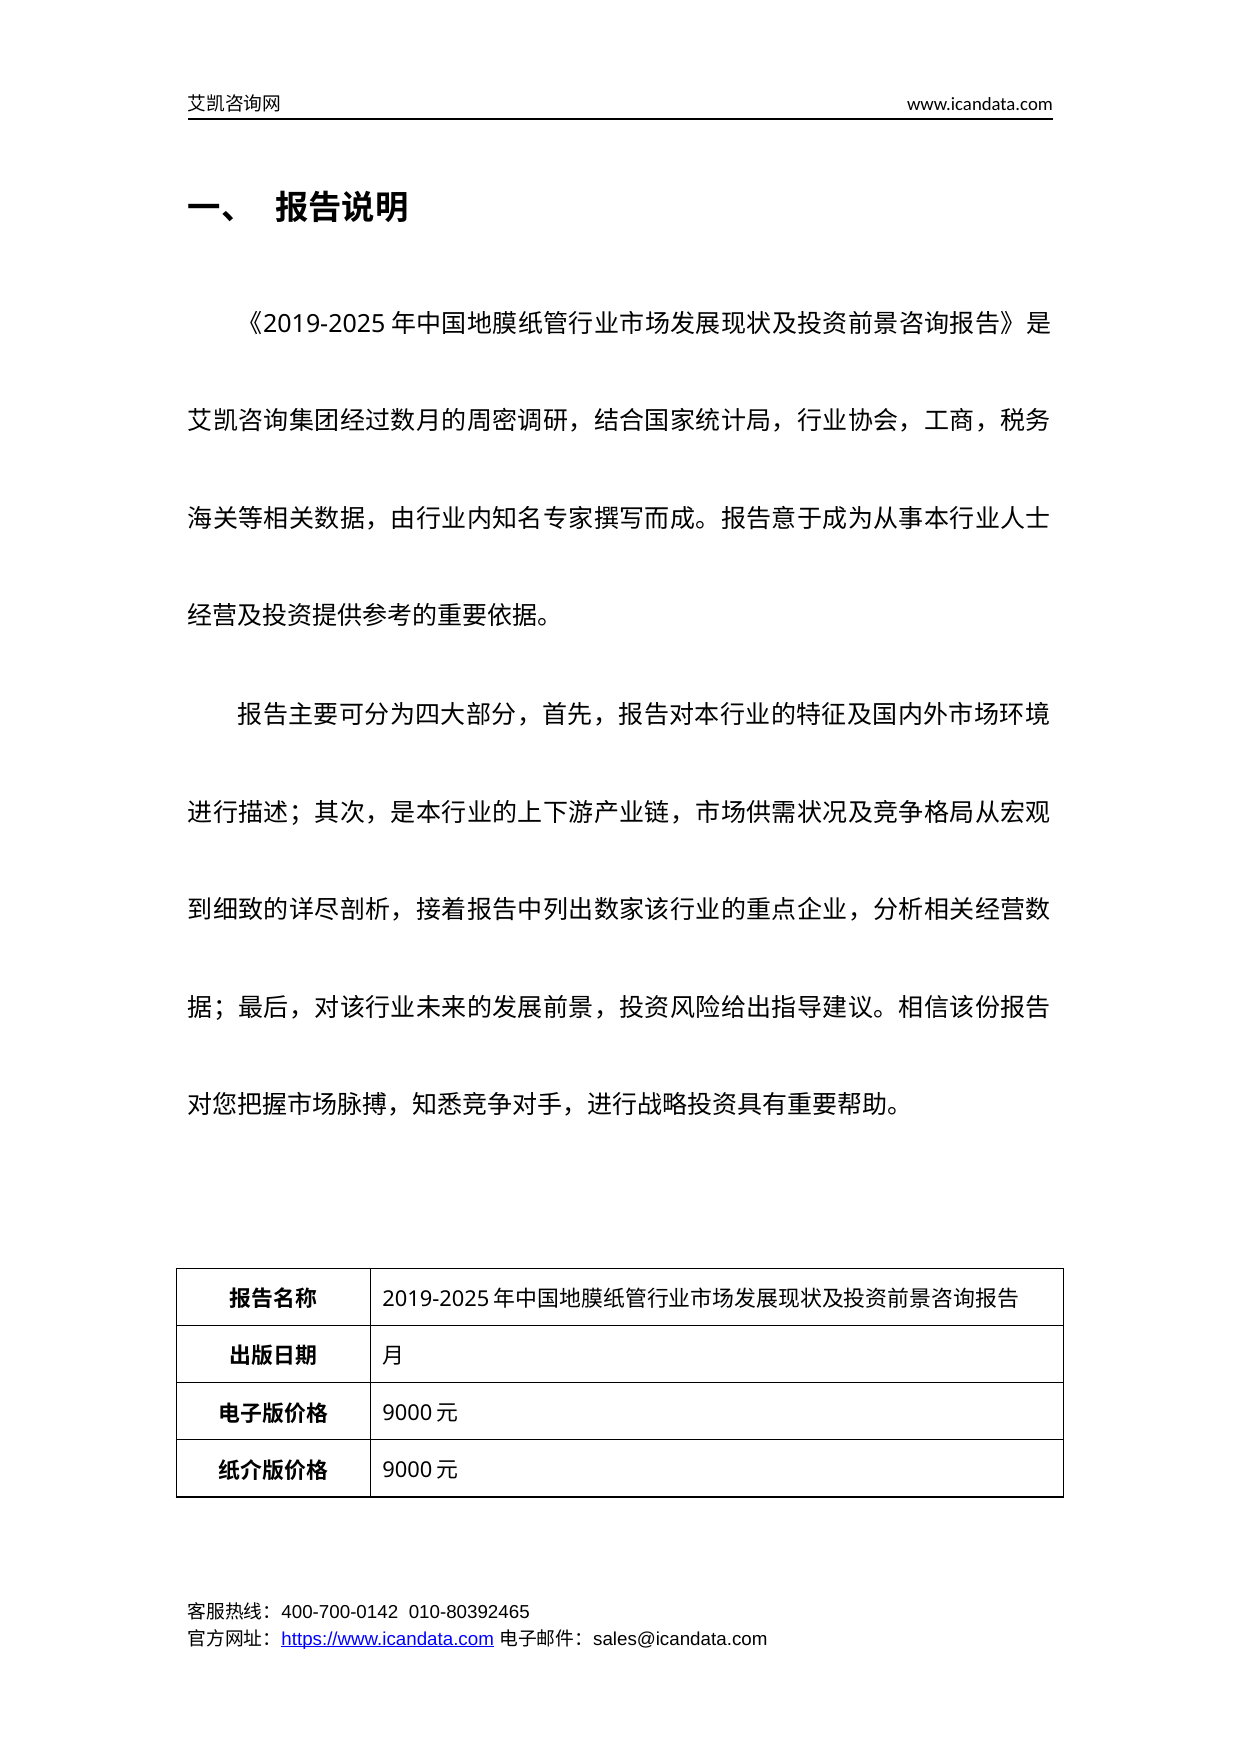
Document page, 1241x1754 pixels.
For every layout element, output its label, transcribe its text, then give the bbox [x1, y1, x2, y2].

table_cell 月 [371, 1326, 1063, 1382]
table_header 2019-2025年中国地膜纸管行业市场发展现状及投资前景咨询报告 [371, 1269, 1063, 1325]
table_cell 9000元 [371, 1383, 1063, 1439]
table_cell 9000元 [371, 1440, 1063, 1496]
table_cell 纸介版价格 [177, 1440, 370, 1496]
table_header 报告名称 [177, 1269, 370, 1325]
text 报告主要可分为四大部分，首先，报告对本行业的特征及国内外市场环境进行描述；其次，是本行业的上下游产业链，市场供需状况及竞争格局从宏观到细致的详尽剖析，接着报告中列出数家该行业的重点企业，分析相关经营数据；最后，对该行业未来的发展前景，投资风险给出指导建议。相信该份报告对您把握市场脉搏，知悉竞争对手，进行战略投资具有重要帮助。 [187, 681, 1053, 1136]
text 《2019-2025年中国地膜纸管行业市场发展现状及投资前景咨询报告》是艾凯咨询集团经过数月的周密调研，结合国家统计局，行业协会，工商，税务海关等相关数据，由行业内知名专家撰写而成。报告意于成为从事本行业人士经营及投资提供参考的重要依据。 [187, 289, 1053, 646]
table_cell 出版日期 [177, 1326, 370, 1382]
subtitle 报告说明 [187, 172, 1053, 237]
table_cell 电子版价格 [177, 1383, 370, 1439]
